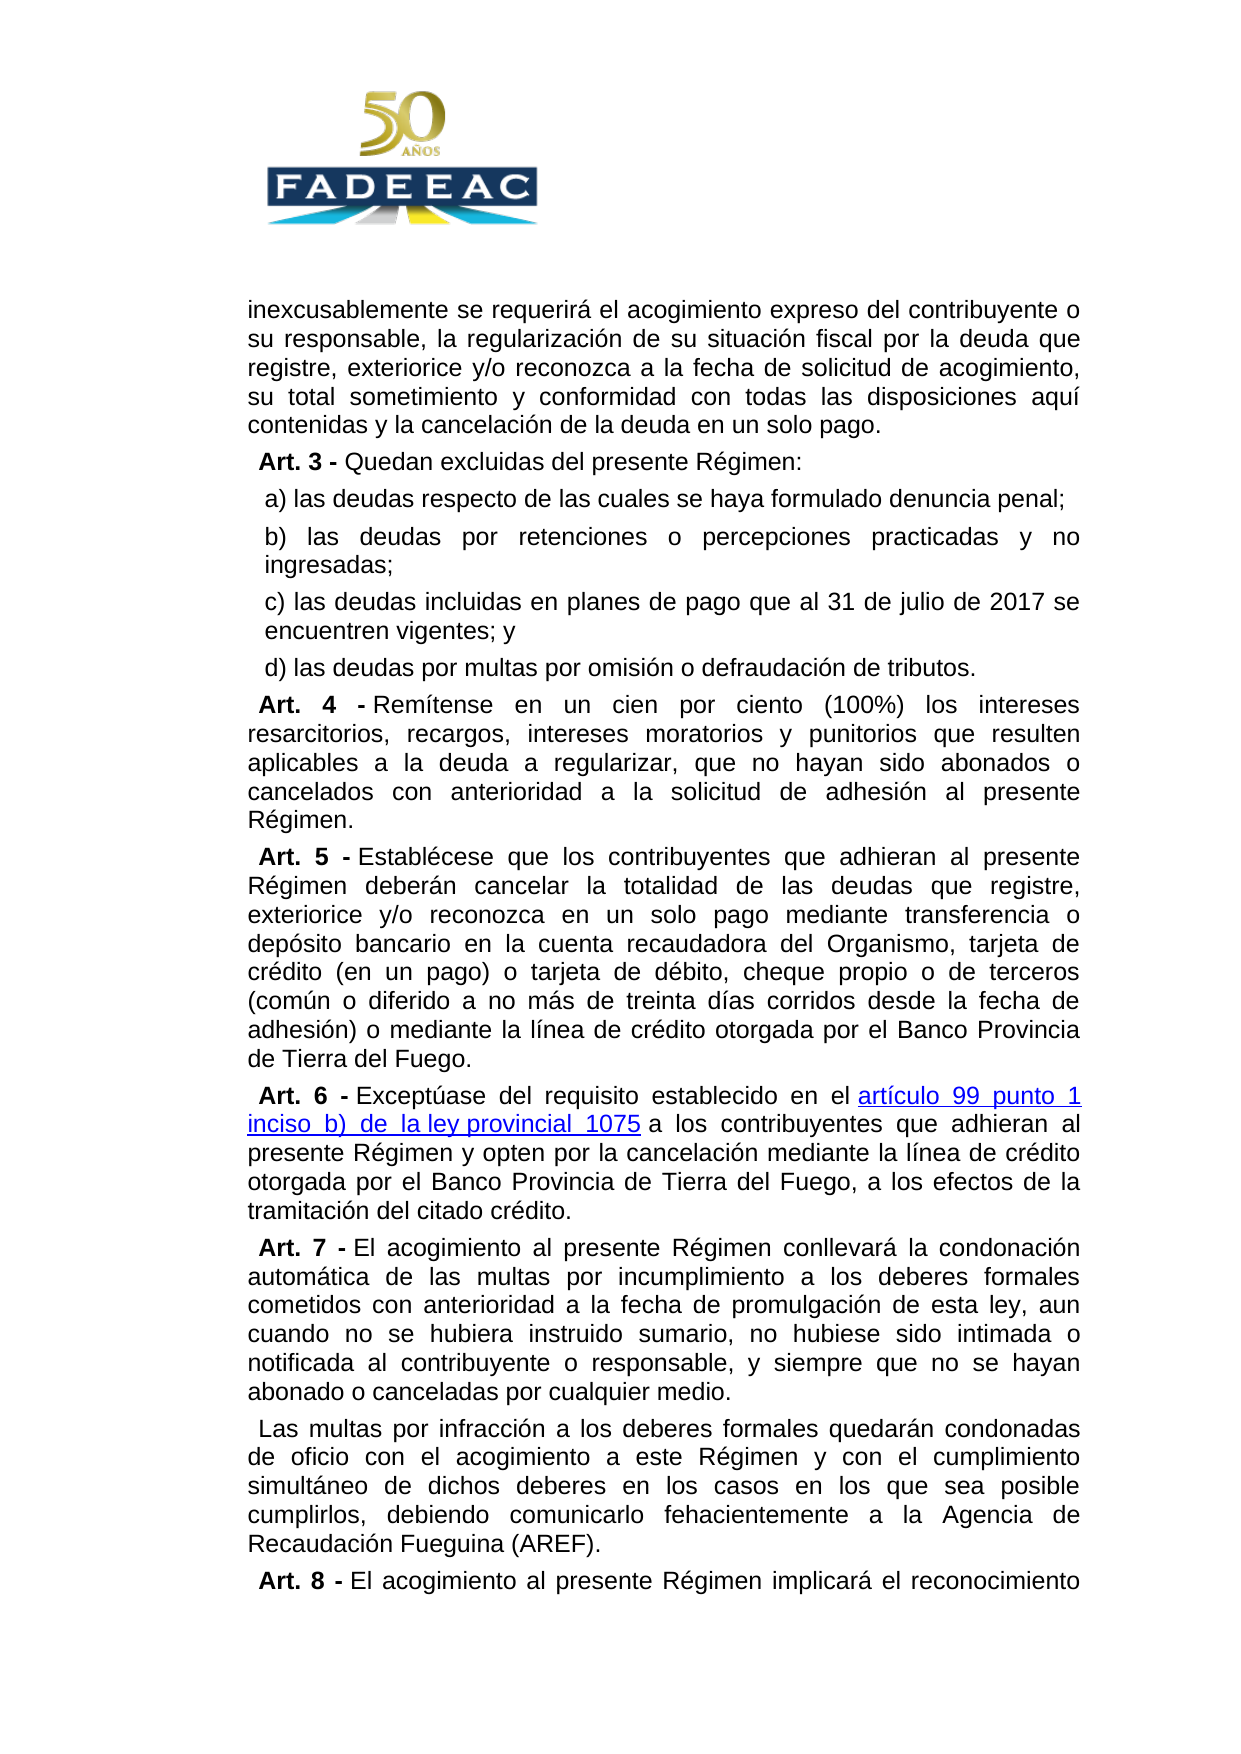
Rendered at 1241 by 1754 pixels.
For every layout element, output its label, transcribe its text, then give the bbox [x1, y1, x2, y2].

text Art. 6 - Exceptúase del requisito establecido en el artículo 99 punto 1 inciso b) de la ley provincial 1075 a los contribuyentes que adhieran al presente Régimen y opten por la cancelación mediante la línea de crédito otorgada por el Banco Provincia de Tierra del Fuego, a los efectos de la tramitación del citado crédito. [247, 1081, 1082, 1224]
text Las multas por infracción a los deberes formales quedarán condonadas de oficio con el acogimiento a este Régimen y con el cumplimiento simultáneo de dichos deberes en los casos en los que sea posible cumplirlos, debiendo comunicarlo fehacientemente a la Agencia de Recaudación Fueguina (AREF). [247, 1414, 1082, 1557]
text b) las deudas por retenciones o percepciones practicadas y no ingresadas; [264, 522, 1082, 579]
text a) las deudas respecto de las cuales se haya formulado denuncia penal; [264, 484, 1082, 513]
text Art. 7 - El acogimiento al presente Régimen conllevará la condonación automática de las multas por incumplimiento a los deberes formales cometidos con anterioridad a la fecha de promulgación de esta ley, aun cuando no se hubiera instruido sumario, no hubiese sido intimada o notificada al contribuyente o responsable, y siempre que no se hayan abonado o canceladas por cualquier medio. [247, 1233, 1082, 1405]
picture [236, 73, 569, 241]
text c) las deudas incluidas en planes de pago que al 31 de julio de 2017 se encuentren vigentes; y [264, 587, 1082, 645]
text Art. 4 - Remítense en un cien por ciento (100%) los intereses resarcitorios, recargos, intereses moratorios y punitorios que resulten aplicables a la deuda a regularizar, que no hayan sido abonados o cancelados con anterioridad a la solicitud de adhesión al presente Régimen. [247, 690, 1082, 834]
text Art. 3 - Quedan excluidas del presente Régimen: [247, 447, 1082, 476]
text Art. 5 - Establécese que los contribuyentes que adhieran al presente Régimen deberán cancelar la totalidad de las deudas que registre, exteriorice y/o reconozca en un solo pago mediante transferencia o depósito bancario en la cuenta recaudadora del Organismo, tarjeta de crédito (en un pago) o tarjeta de débito, cheque propio o de terceros (común o diferido a no más de treinta días corridos desde la fecha de adhesión) o mediante la línea de crédito otorgada por el Banco Provincia de Tierra del Fuego. [247, 842, 1082, 1072]
text d) las deudas por multas por omisión o defraudación de tributos. [264, 653, 1082, 682]
